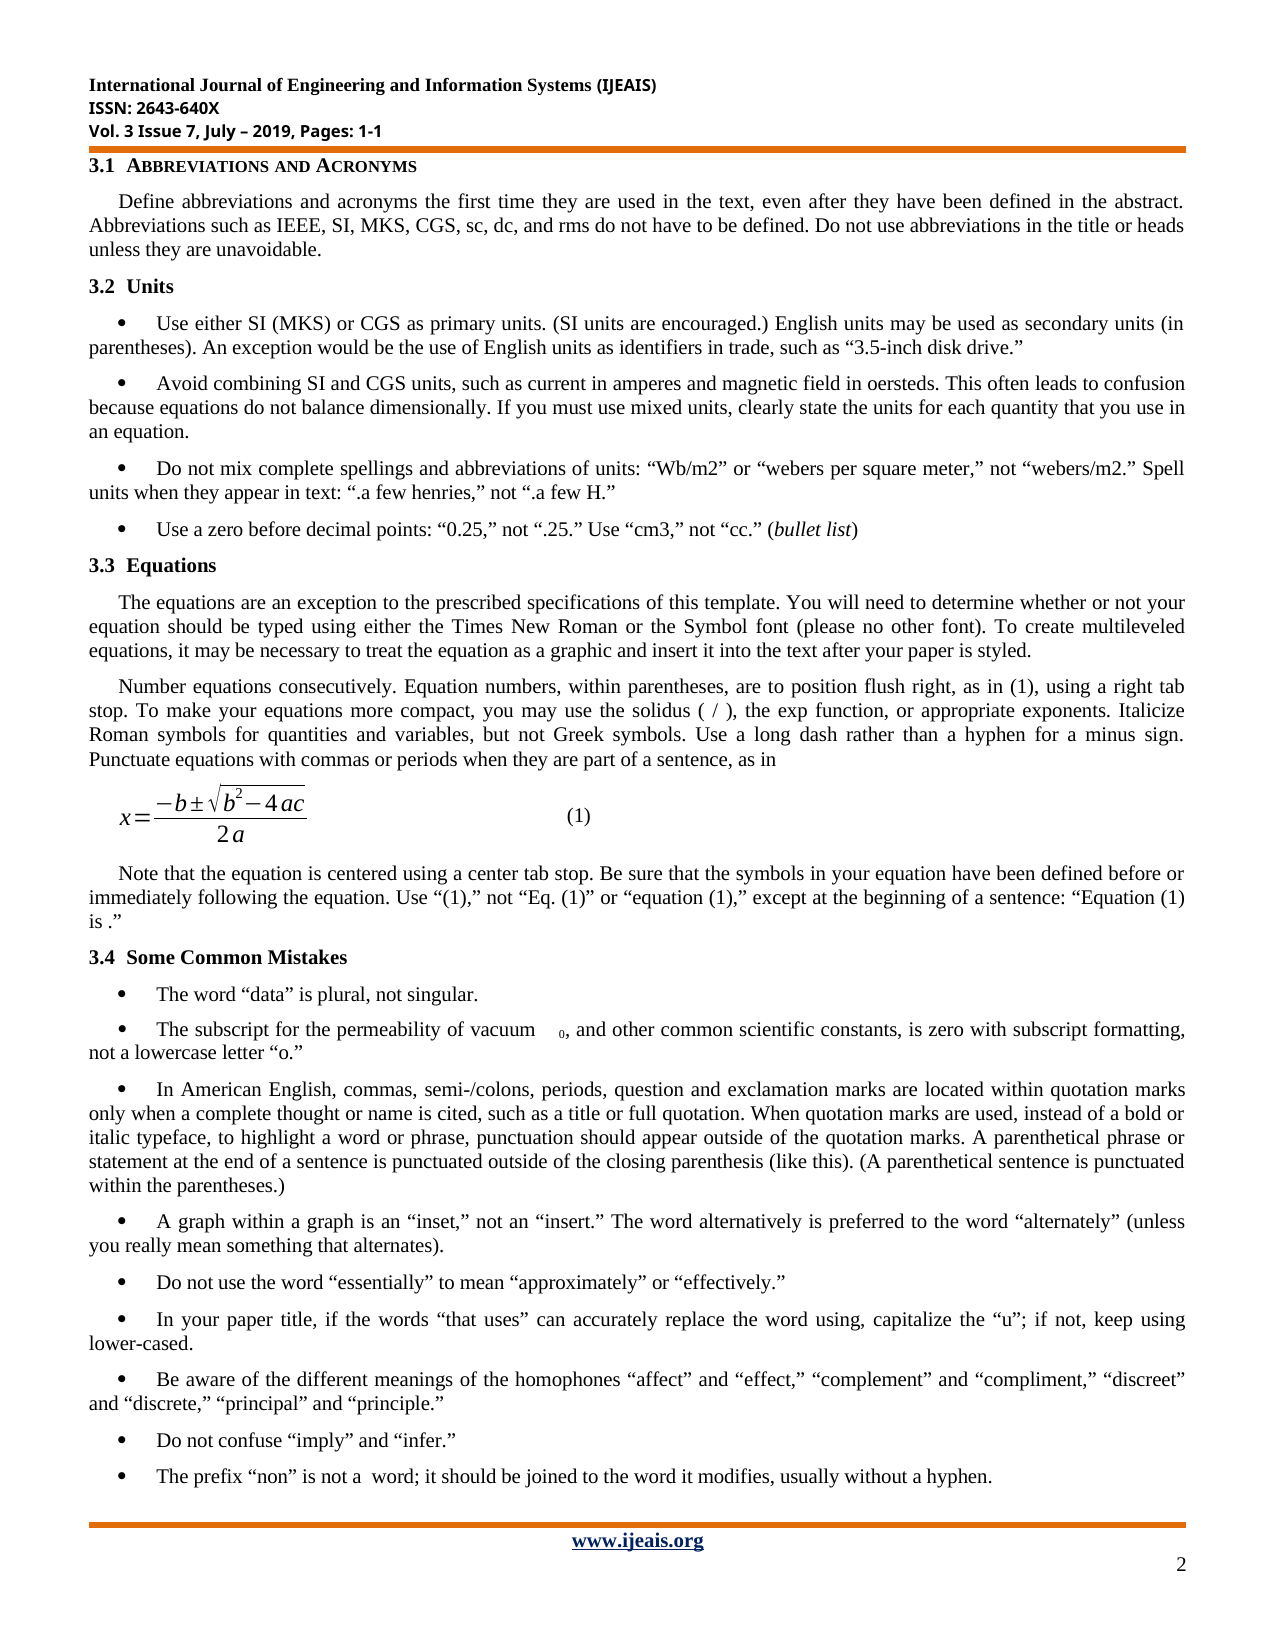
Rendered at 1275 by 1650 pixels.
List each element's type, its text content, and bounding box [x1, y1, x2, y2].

text Note that the equation is centered using a center tab stop. Be sure that the symbols in your equation have been defined before or immediately following the equation. Use “(1),” not “Eq. (1)” or “equation (1),” except at the beginning of a sentence: “Equation (1) is .” [89, 861, 1186, 933]
text Number equations consecutively. Equation numbers, within parentheses, are to position flush right, as in (1), using a right tab stop. To make your equations more compact, you may use the solidus ( / ), the exp function, or appropriate exponents. Italicize Roman symbols for quantities and variables, but not Greek symbols. Use a long dash rather than a hyphen for a minus sign. Punctuate equations with commas or periods when they are part of a sentence, as in [89, 674, 1186, 771]
list The subscript for the permeability of vacuum 0, and other common scientific constants, is zero with subscript formatting, not a lowercase letter “o.” [89, 1018, 1186, 1064]
list A graph within a graph is an “inset,” not an “insert.” The word alternatively is preferred to the word “alternately” (unless you really mean something that alternates). [89, 1209, 1186, 1257]
list The word “data” is plural, not singular. [89, 982, 1186, 1006]
list Use either SI (MKS) or CGS as primary units. (SI units are encouraged.) English units may be used as secondary units (in parentheses). An exception would be the use of English units as identifiers in trade, such as “3.5-inch disk drive.” [89, 311, 1186, 359]
text (1) [118, 783, 1186, 848]
list In American English, commas, semi-/colons, periods, question and exclamation marks are located within quotation marks only when a complete thought or name is cited, such as a title or full quotation. When quotation marks are used, instead of a bold or italic typeface, to highlight a word or phrase, punctuation should appear outside of the quotation marks. A parenthetical phrase or statement at the end of a sentence is punctuated outside of the closing parenthesis (like this). (A parenthetical sentence is punctuated within the parentheses.) [89, 1077, 1186, 1197]
list In your paper title, if the words “that uses” can accurately replace the word using, capitalize the “u”; if not, keep using lower-cased. [89, 1307, 1186, 1355]
text Define abbreviations and acronyms the first time they are used in the text, even after they have been defined in the abstract. Abbreviations such as IEEE, SI, MKS, CGS, sc, dc, and rms do not have to be defined. Do not use abbreviations in the title or heads unless they are unavoidable. [89, 189, 1186, 261]
subtitle Equations [89, 553, 1186, 577]
list Do not mix complete spellings and abbreviations of units: “Wb/m2” or “webers per square meter,” not “webers/m2.” Spell units when they appear in text: “.a few henries,” not “.a few H.” [89, 456, 1186, 504]
list Be aware of the different meanings of the homophones “affect” and “effect,” “complement” and “compliment,” “discreet” and “discrete,” “principal” and “principle.” [89, 1367, 1186, 1415]
list Do not use the word “essentially” to mean “approximately” or “effectively.” [89, 1270, 1186, 1294]
text The equations are an exception to the prescribed specifications of this template. You will need to determine whether or not your equation should be typed using either the Times New Roman or the Symbol font (please no other font). To create multileveled equations, it may be necessary to treat the equation as a graphic and insert it into the text after your paper is styled. [89, 589, 1186, 662]
subtitle Units [89, 274, 1186, 298]
list Do not confuse “imply” and “infer.” [89, 1428, 1186, 1452]
subtitle Some Common Mistakes [89, 945, 1186, 969]
subtitle Abbreviations and Acronyms [89, 153, 1186, 177]
list The prefix “non” is not a word; it should be joined to the word it modifies, usually without a hyphen. [89, 1464, 1186, 1488]
list Avoid combining SI and CGS units, such as current in amperes and magnetic field in oersteds. This often leads to confusion because equations do not balance dimensionally. If you must use mixed units, clearly state the units for each quantity that you use in an equation. [89, 371, 1186, 443]
list Use a zero before decimal points: “0.25,” not “.25.” Use “cm3,” not “cc.” (bullet list) [89, 516, 1186, 541]
